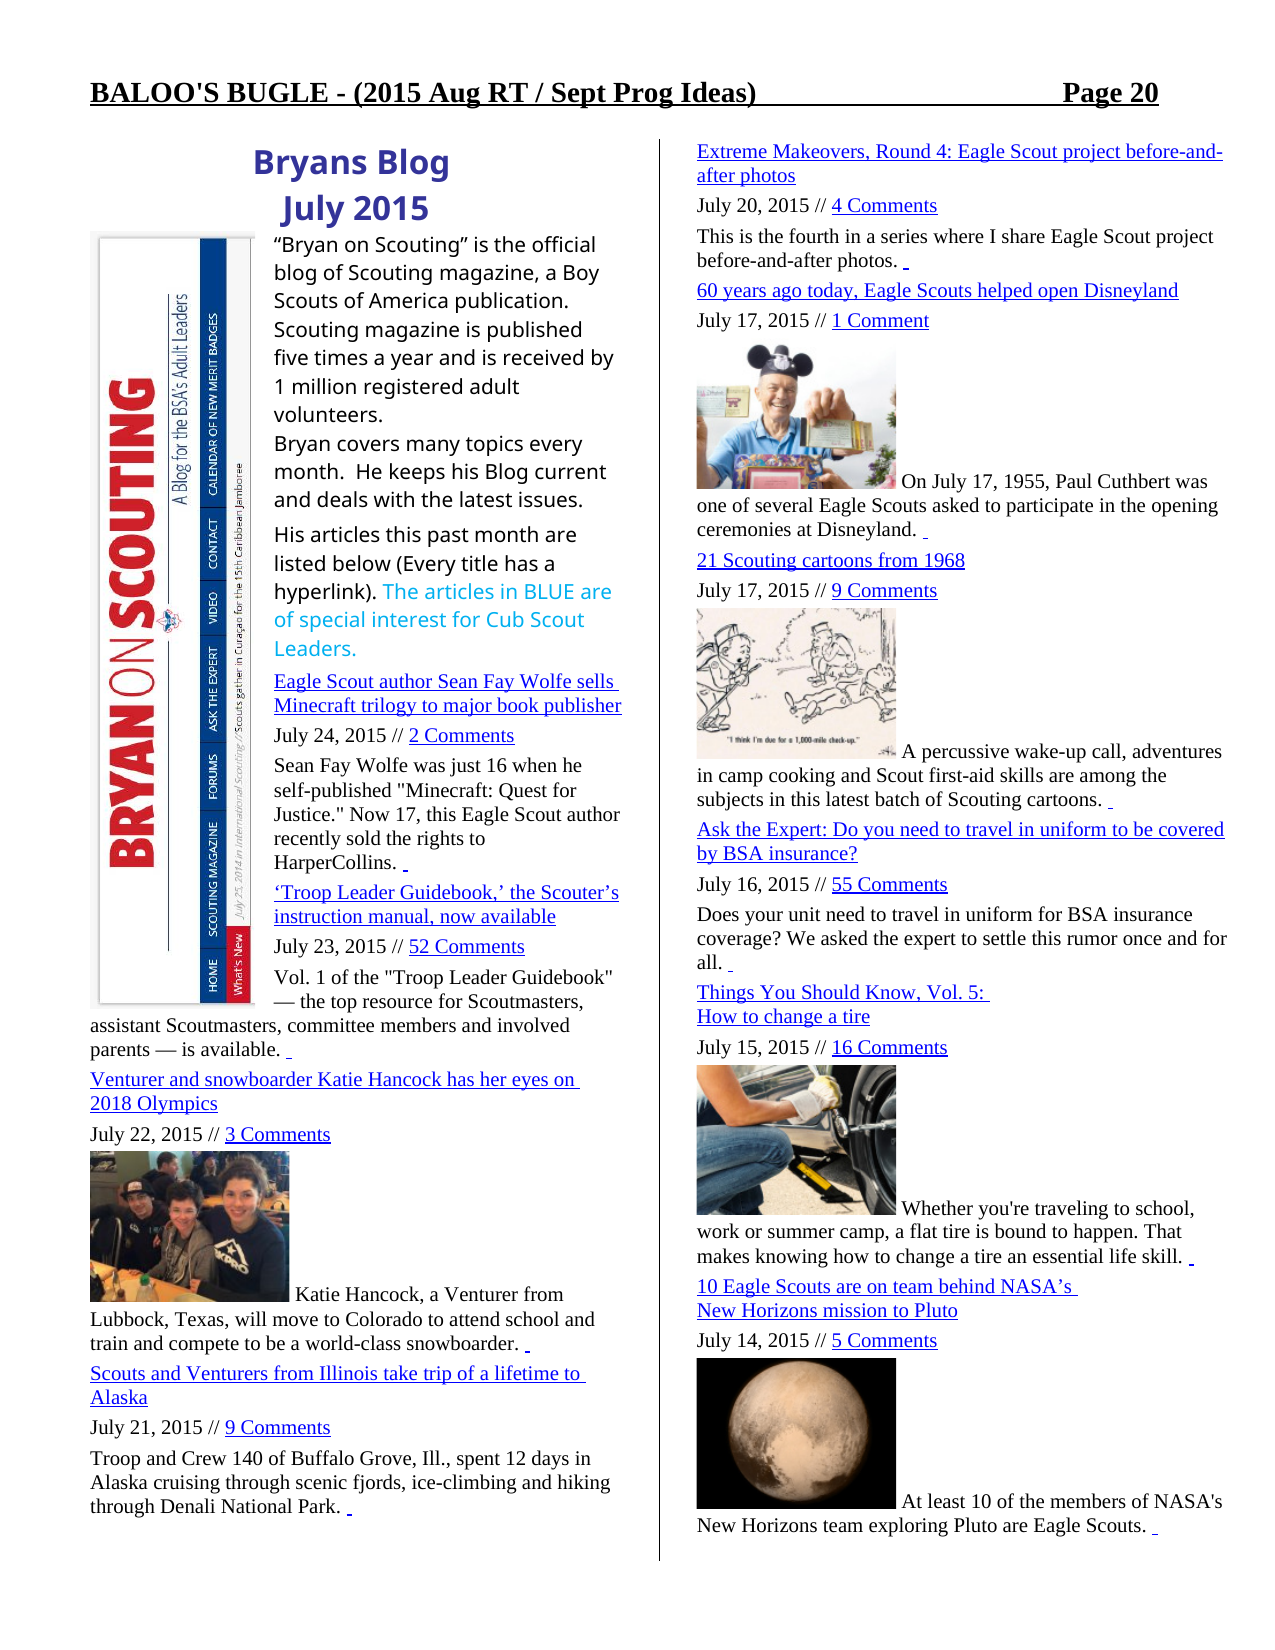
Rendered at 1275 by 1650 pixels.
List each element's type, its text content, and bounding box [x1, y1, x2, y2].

picture [90, 231, 256, 1009]
text Bryans Blog July 2015 [90, 139, 622, 230]
text Does your unit need to travel in uniform for BSA insurance coverage? We asked the expert to settle this rumor once and for all. [697, 902, 1228, 974]
text “Bryan on Scouting” is the official blog of Scouting magazine, a Boy Scouts of America publication. Scouting magazine is published five times a year and is received by 1 million registered adult volunteers. [90, 230, 622, 429]
text July 16, 2015 // 55 Comments [697, 871, 1228, 896]
text July 17, 2015 // 1 Comment [697, 308, 1228, 332]
text This is the fourth in a series where I share Eagle Scout project before-and-after photos. [697, 223, 1228, 272]
text Scouts and Venturers from Illinois take trip of a lifetime to Alaska [90, 1361, 622, 1409]
text July 14, 2015 // 5 Comments [697, 1328, 1228, 1352]
text July 24, 2015 // 2 Comments [256, 723, 622, 747]
text Bryan covers many topics every month. He keeps his Blog current and deals with the latest issues. [256, 429, 622, 514]
picture [696, 1065, 897, 1215]
text Things You Should Know, Vol. 5: How to change a tire [697, 980, 1228, 1028]
picture [696, 338, 897, 489]
text Venturer and snowboarder Katie Hancock has her eyes on 2018 Olympics [90, 1067, 622, 1115]
text July 15, 2015 // 16 Comments [697, 1034, 1228, 1059]
text His articles this past month are listed below (Every title has a hyperlink). The articles in BLUE are of special interest for Cub Scout Leaders. [256, 520, 622, 662]
text 10 Eagle Scouts are on team behind NASA’s New Horizons mission to Pluto [697, 1274, 1228, 1322]
text July 20, 2015 // 4 Comments [697, 193, 1228, 217]
text Vol. 1 of the "Troop Leader Guidebook" — the top resource for Scoutmasters, assistant Scoutmasters, committee members and involved parents — is available. [90, 965, 622, 1061]
text Ask the Expert: Do you need to travel in uniform to be covered by BSA insurance? [697, 817, 1228, 865]
picture [90, 1151, 290, 1302]
text Extreme Makeovers, Round 4: Eagle Scout project before-and-after photos [697, 139, 1228, 187]
text Eagle Scout author Sean Fay Wolfe sells Minecraft trilogy to major book publisher [256, 669, 622, 717]
text July 21, 2015 // 9 Comments [90, 1415, 622, 1439]
text 60 years ago today, Eagle Scouts helped open Disneyland [697, 278, 1228, 302]
text July 23, 2015 // 52 Comments [256, 934, 622, 958]
text 21 Scouting cartoons from 1968 [697, 547, 1228, 572]
picture [696, 608, 897, 759]
picture [696, 1358, 897, 1509]
text July 17, 2015 // 9 Comments [697, 578, 1228, 602]
text ‘Troop Leader Guidebook,’ the Scouter’s instruction manual, now available [256, 880, 622, 928]
text July 22, 2015 // 3 Comments [90, 1122, 622, 1146]
text Sean Fay Wolfe was just 16 when he self-published "Minecraft: Quest for Justice." Now 17, this Eagle Scout author recently sold the rights to HarperCollins. [256, 753, 622, 874]
text Troop and Crew 140 of Buffalo Grove, Ill., spent 12 days in Alaska cruising through scenic fjords, ice-climbing and hiking through Denali National Park. [90, 1446, 622, 1518]
